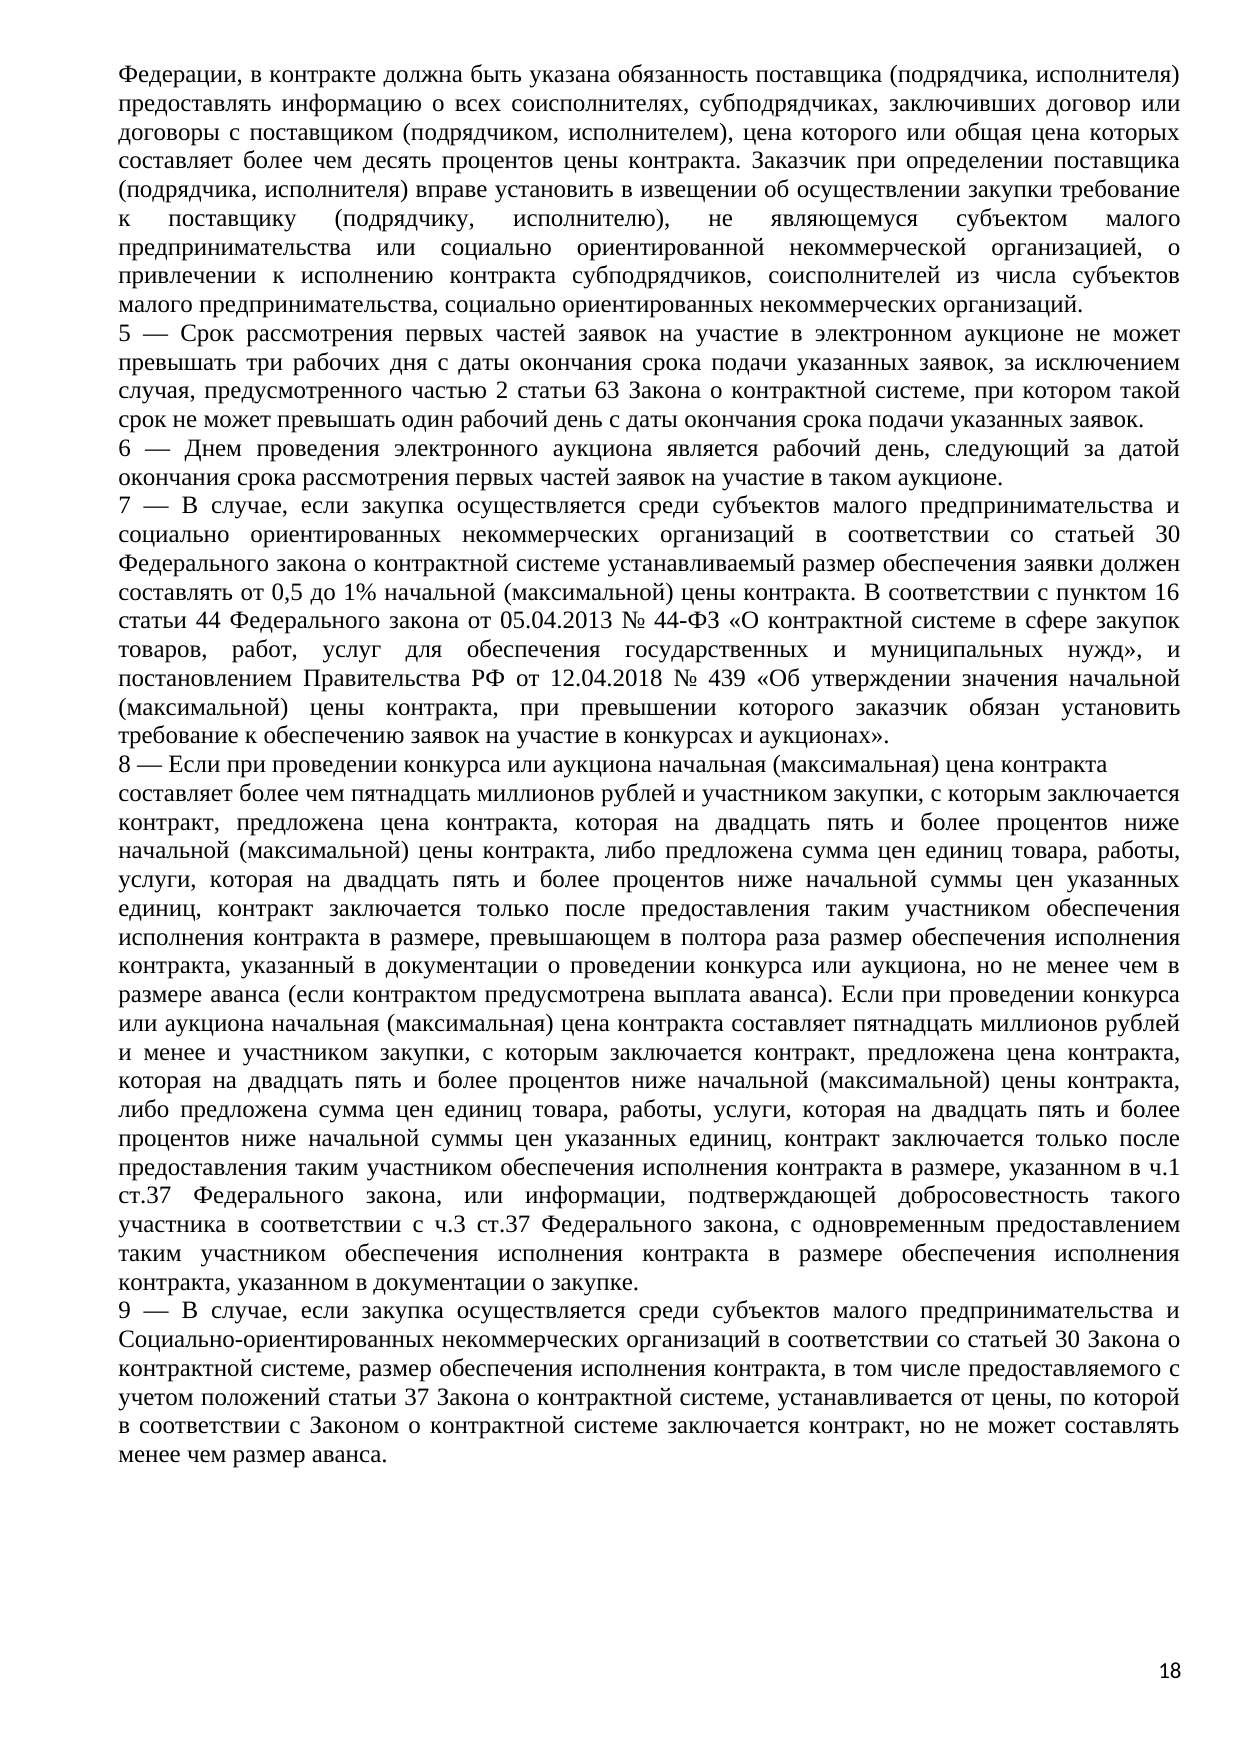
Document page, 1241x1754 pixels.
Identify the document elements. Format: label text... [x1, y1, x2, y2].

text 9 — В случае, если закупка осуществляется среди субъектов малого предпринимательства и Социально-ориентированных некоммерческих организаций в соответствии со статьей 30 Закона о контрактной системе, размер обеспечения исполнения контракта, в том числе предоставляемого с учетом положений статьи 37 Закона о контрактной системе, устанавливается от цены, по которой в соответствии с Законом о контрактной системе заключается контракт, но не может составлять менее чем размер аванса. [118, 1295, 1181, 1468]
text 8 — Если при проведении конкурса или аукциона начальная (максимальная) цена контракта [118, 749, 1181, 778]
text составляет более чем пятнадцать миллионов рублей и участником закупки, с которым заключается контракт, предложена цена контракта, которая на двадцать пять и более процентов ниже начальной (максимальной) цены контракта, либо предложена сумма цен единиц товара, работы, услуги, которая на двадцать пять и более процентов ниже начальной суммы цен указанных единиц, контракт заключается только после предоставления таким участником обеспечения исполнения контракта в размере, превышающем в полтора раза размер обеспечения исполнения контракта, указанный в документации о проведении конкурса или аукциона, но не менее чем в размере аванса (если контрактом предусмотрена выплата аванса). Если при проведении конкурса или аукциона начальная (максимальная) цена контракта составляет пятнадцать миллионов рублей и менее и участником закупки, с которым заключается контракт, предложена цена контракта, которая на двадцать пять и более процентов ниже начальной (максимальной) цены контракта, либо предложена сумма цен единиц товара, работы, услуги, которая на двадцать пять и более процентов ниже начальной суммы цен указанных единиц, контракт заключается только после предоставления таким участником обеспечения исполнения контракта в размере, указанном в ч.1 ст.37 Федерального закона, или информации, подтверждающей добросовестность такого участника в соответствии с ч.3 ст.37 Федерального закона, с одновременным предоставлением таким участником обеспечения исполнения контракта в размере обеспечения исполнения контракта, указанном в документации о закупке. [118, 778, 1181, 1295]
text 7 — В случае, если закупка осуществляется среди субъектов малого предпринимательства и социально ориентированных некоммерческих организаций в соответствии со статьей 30 Федерального закона о контрактной системе устанавливаемый размер обеспечения заявки должен составлять от 0,5 до 1% начальной (максимальной) цены контракта. В соответствии с пунктом 16 статьи 44 Федерального закона от 05.04.2013 № 44-ФЗ «О контрактной системе в сфере закупок товаров, работ, услуг для обеспечения государственных и муниципальных нужд», и постановлением Правительства РФ от 12.04.2018 № 439 «Об утверждении значения начальной (максимальной) цены контракта, при превышении которого заказчик обязан установить требование к обеспечению заявок на участие в конкурсах и аукционах». [118, 490, 1181, 749]
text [118, 59, 1181, 318]
text 5 — Срок рассмотрения первых частей заявок на участие в электронном аукционе не может превышать три рабочих дня с даты окончания срока подачи указанных заявок, за исключением случая, предусмотренного частью 2 статьи 63 Закона о контрактной системе, при котором такой срок не может превышать один рабочий день с даты окончания срока подачи указанных заявок. [118, 318, 1181, 433]
text 6 — Днем проведения электронного аукциона является рабочий день, следующий за датой окончания срока рассмотрения первых частей заявок на участие в таком аукционе. [118, 433, 1181, 490]
